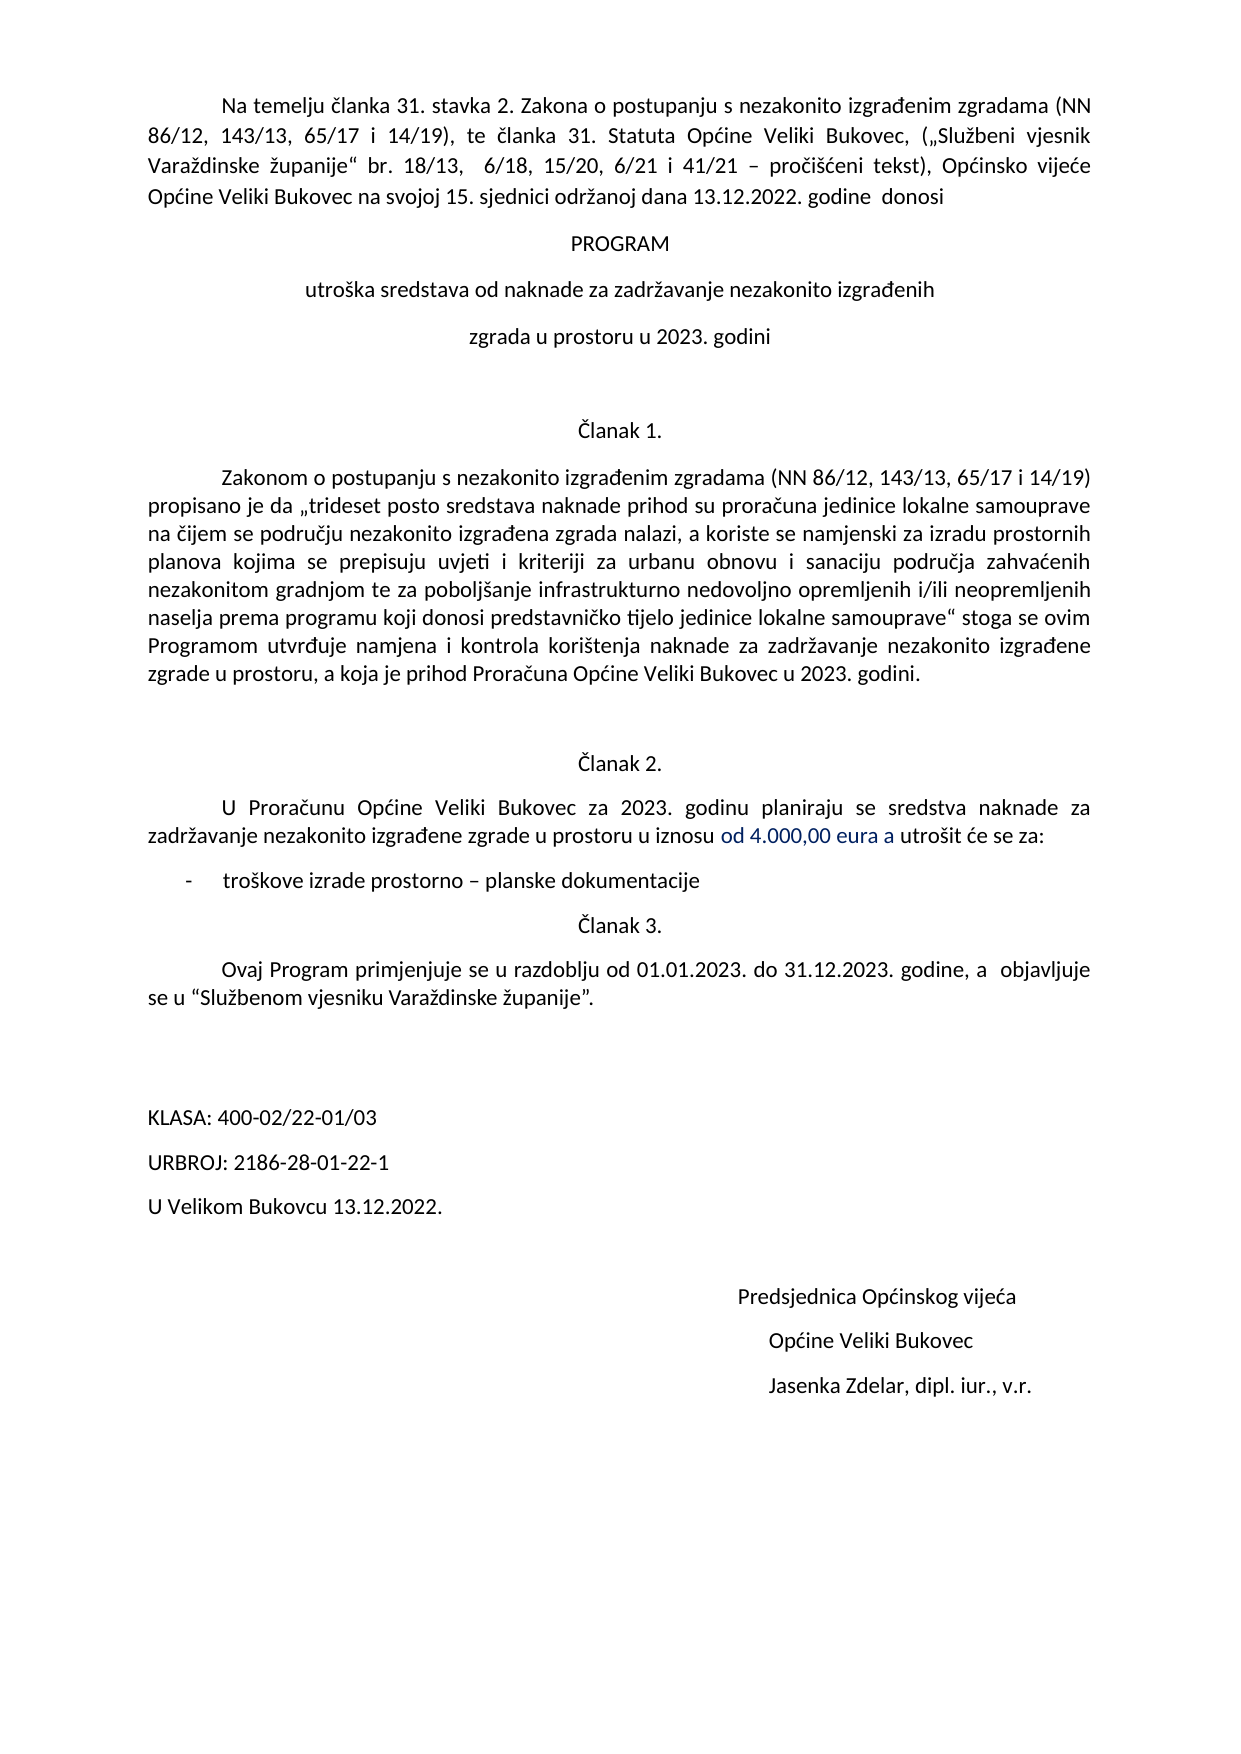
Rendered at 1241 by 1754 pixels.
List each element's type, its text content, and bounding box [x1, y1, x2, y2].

text Predsjednica Općinskog vijeća [148, 1282, 1093, 1310]
text zgrada u prostoru u 2023. godini [148, 322, 1093, 351]
text Članak 2. [148, 749, 1093, 777]
text Članak 1. [148, 416, 1093, 444]
text KLASA: 400-02/22-01/03 [148, 1103, 1093, 1131]
text Općine Veliki Bukovec [148, 1326, 1093, 1354]
text URBROJ: 2186-28-01-22-1 [148, 1148, 1093, 1176]
text Jasenka Zdelar, dipl. iur., v.r. [664, 1371, 1093, 1399]
text PROGRAM [148, 229, 1093, 257]
list troškove izrade prostorno – planske dokumentacije [185, 866, 1093, 894]
text Zakonom o postupanju s nezakonito izgrađenim zgradama (NN 86/12, 143/13, 65/17 i 14/19) propisano je da „trideset posto sredstava naknade prihod su proračuna jedinice lokalne samouprave na čijem se području nezakonito izgrađena zgrada nalazi, a koriste se namjenski za izradu prostornih planova kojima se prepisuju uvjeti i kriteriji za urbanu obnovu i sanaciju područja zahvaćenih nezakonitom gradnjom te za poboljšanje infrastrukturno nedovoljno opremljenih i/ili neopremljenih naselja prema programu koji donosi predstavničko tijelo jedinice lokalne samouprave“ stoga se ovim Programom utvrđuje namjena i kontrola korištenja naknade za zadržavanje nezakonito izgrađene zgrade u prostoru, a koja je prihod Proračuna Općine Veliki Bukovec u 2023. godini. [148, 463, 1093, 687]
text U Proračunu Općine Veliki Bukovec za 2023. godinu planiraju se sredstva naknade za zadržavanje nezakonito izgrađene zgrade u prostoru u iznosu od 4.000,00 eura a utrošit će se za: [148, 793, 1093, 849]
text Članak 3. [148, 911, 1093, 939]
text Ovaj Program primjenjuje se u razdoblju od 01.01.2023. do 31.12.2023. godine, a objavljuje se u “Službenom vjesniku Varaždinske županije”. [148, 955, 1093, 1011]
text utroška sredstava od naknade za zadržavanje nezakonito izgrađenih [148, 276, 1093, 304]
text Na temelju članka 31. stavka 2. Zakona o postupanju s nezakonito izgrađenim zgradama (NN 86/12, 143/13, 65/17 i 14/19), te članka 31. Statuta Općine Veliki Bukovec, („Službeni vjesnik Varaždinske županije“ br. 18/13, 6/18, 15/20, 6/21 i 41/21 – pročišćeni tekst), Općinsko vijeće Općine Veliki Bukovec na svojoj 15. sjednici održanoj dana 13.12.2022. godine donosi [148, 91, 1093, 210]
text U Velikom Bukovcu 13.12.2022. [148, 1192, 1093, 1220]
